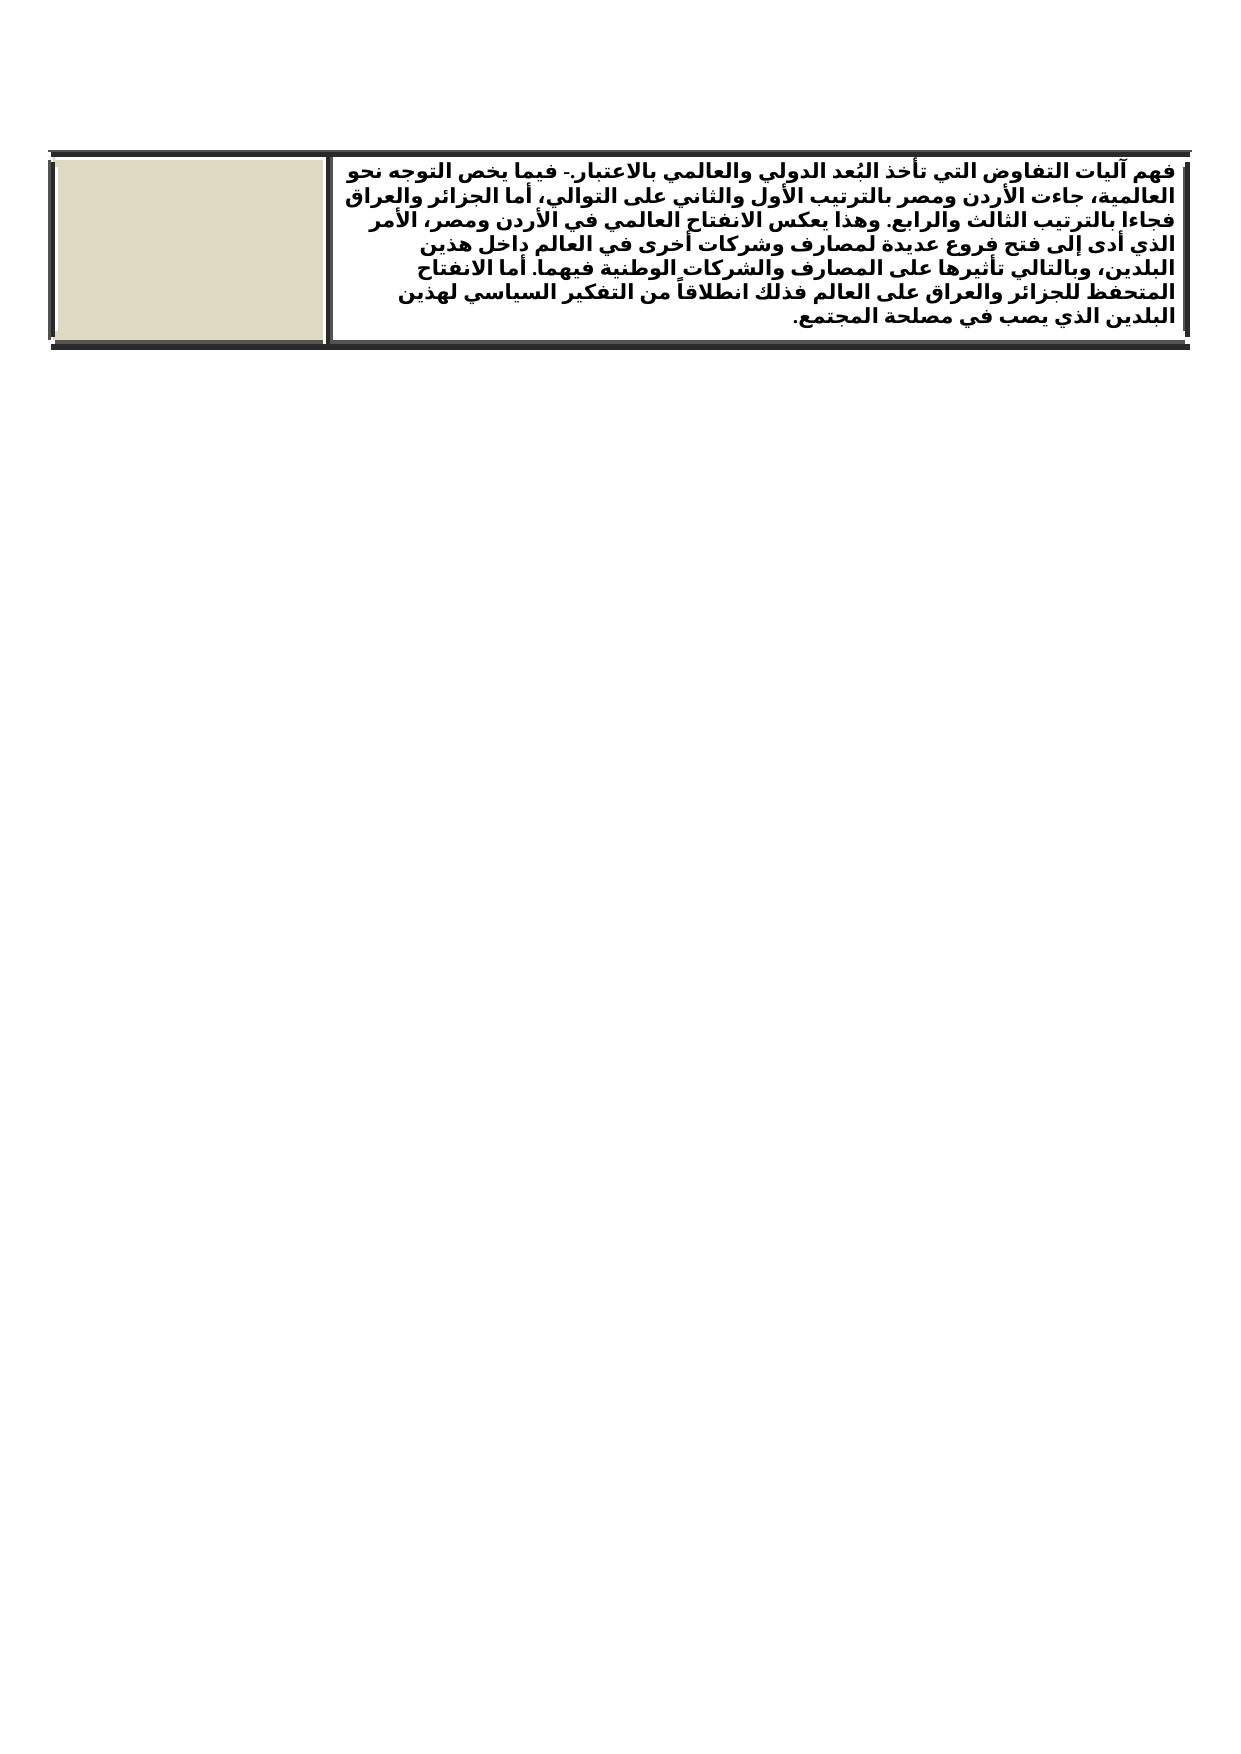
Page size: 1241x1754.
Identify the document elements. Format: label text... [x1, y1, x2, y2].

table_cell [333, 157, 1187, 340]
table_cell Abstract [53, 157, 323, 340]
